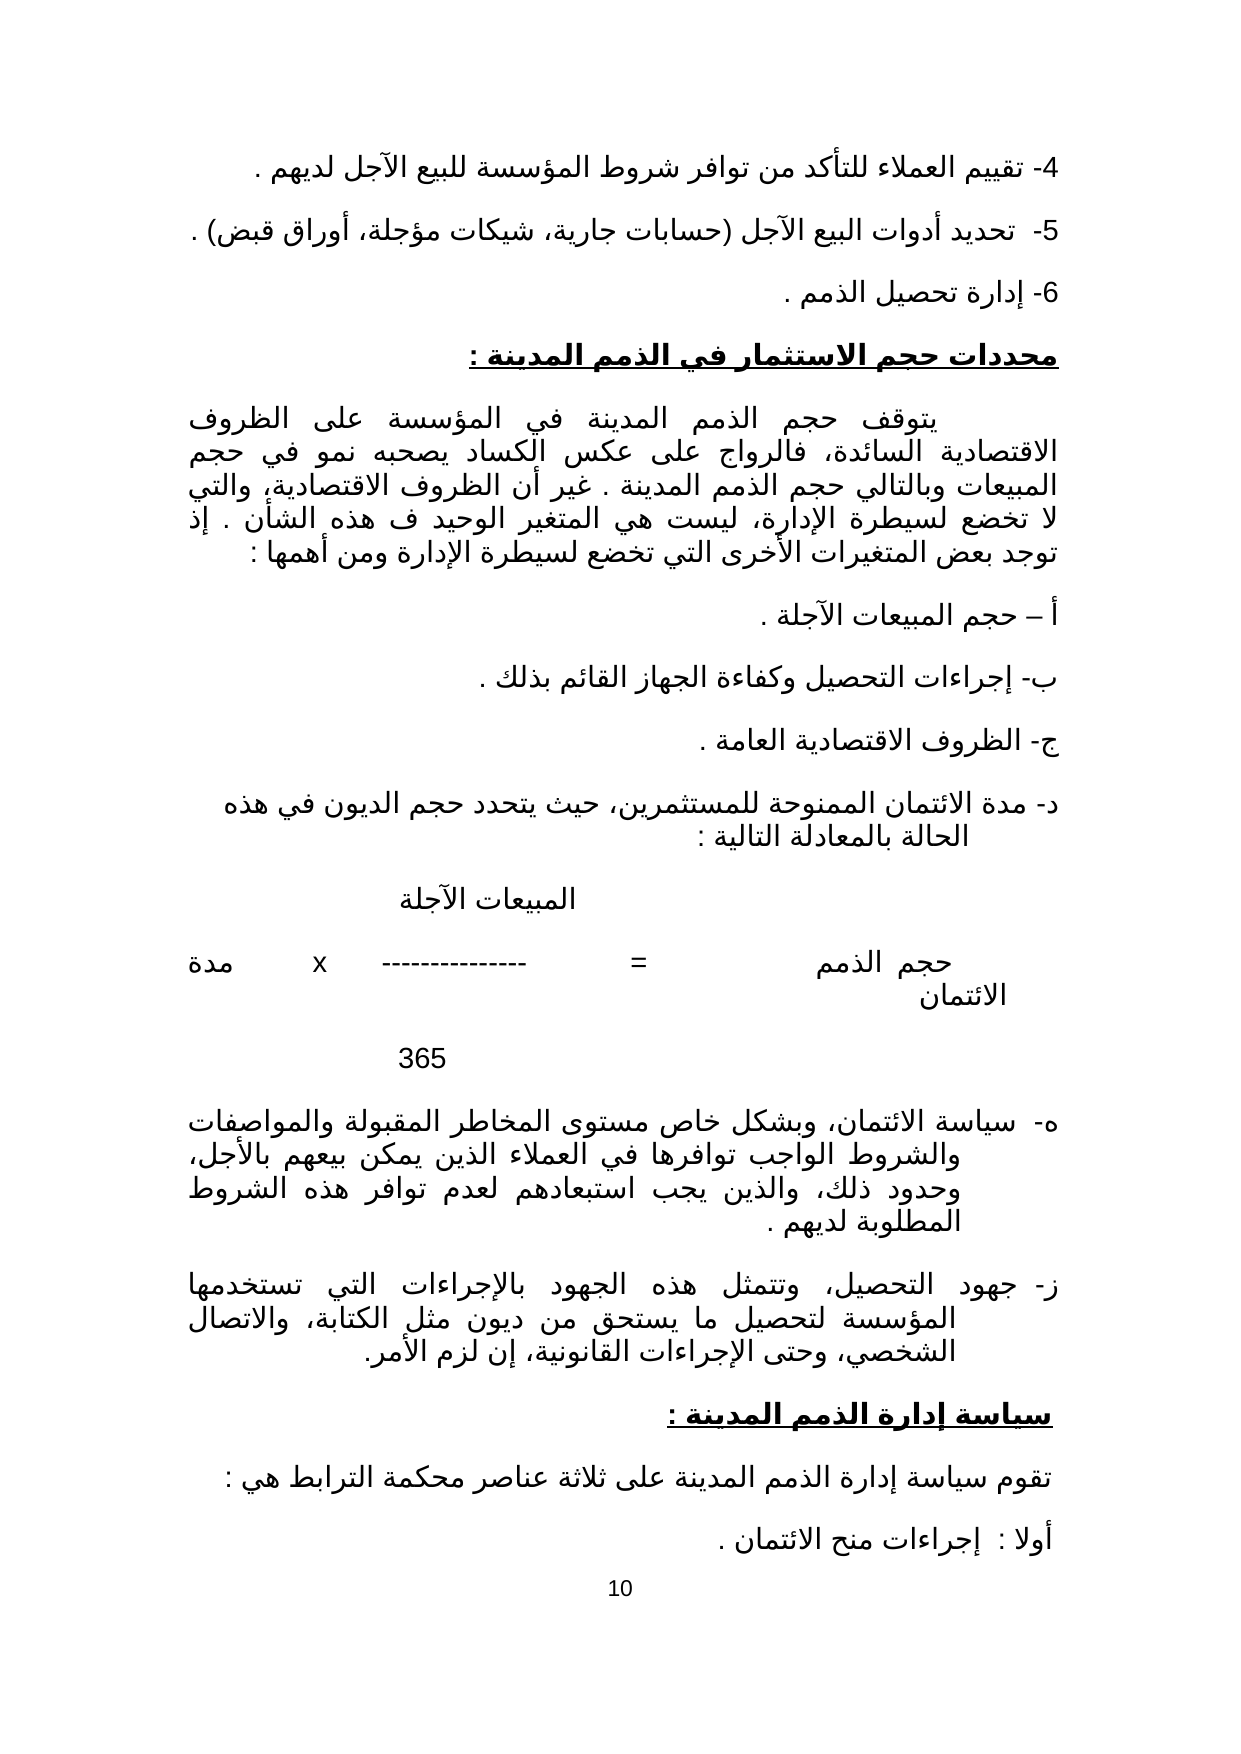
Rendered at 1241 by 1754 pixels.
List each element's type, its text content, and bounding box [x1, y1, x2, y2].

text محددات حجم الاستثمار في الذمم المدينة : [187, 338, 1059, 372]
text 5- تحديد أدوات البيع الآجل (حسابات جارية، شيكات مؤجلة، أوراق قبض) . [187, 213, 1059, 246]
text ه‌- سياسة الائتمان، وبشكل خاص مستوى المخاطر المقبولة والمواصفات والشروط الواجب توافرها في العملاء الذين يمكن بيعهم بالأجل، وحدود ذلك، والذين يجب استبعادهم لعدم توافر هذه الشروط المطلوبة لديهم . [187, 1104, 1059, 1238]
text حجم الذمم = --------------- x مدة الائتمان [187, 945, 1007, 1012]
text 365 [187, 1041, 1007, 1074]
text ب- إجراءات التحصيل وكفاءة الجهاز القائم بذلك . [187, 660, 1059, 694]
text أولا : إجراءات منح الائتمان . [187, 1522, 1053, 1556]
text سياسة إدارة الذمم المدينة : [187, 1397, 1053, 1430]
text يتوقف حجم الذمم المدينة في المؤسسة على الظروف الاقتصادية السائدة، فالرواج على عكس الكساد يصحبه نمو في حجم المبيعات وبالتالي حجم الذمم المدينة . غير أن الظروف الاقتصادية، والتي لا تخضع لسيطرة الإدارة، ليست هي المتغير الوحيد ف هذه الشأن . إذ توجد بعض المتغيرات الأخرى التي تخضع لسيطرة الإدارة ومن أهمها : [187, 401, 1059, 568]
text ز‌- جهود التحصيل، وتتمثل هذه الجهود بالإجراءات التي تستخدمها المؤسسة لتحصيل ما يستحق من ديون مثل الكتابة، والاتصال الشخصي، وحتى الإجراءات القانونية، إن لزم الأمر. [187, 1267, 1059, 1368]
text تقوم سياسة إدارة الذمم المدينة على ثلاثة عناصر محكمة الترابط هي : [187, 1459, 1053, 1493]
text 6- إدارة تحصيل الذمم . [187, 275, 1059, 309]
text ج‌- الظروف الاقتصادية العامة . [187, 723, 1059, 757]
text د‌- مدة الائتمان الممنوحة للمستثمرين، حيث يتحدد حجم الديون في هذه الحالة بالمعادلة التالية : [187, 786, 1059, 853]
text أ – حجم المبيعات الآجلة . [187, 598, 1059, 631]
text 4- تقييم العملاء للتأكد من توافر شروط المؤسسة للبيع الآجل لديهم . [187, 150, 1059, 183]
text المبيعات الآجلة [187, 882, 1007, 916]
